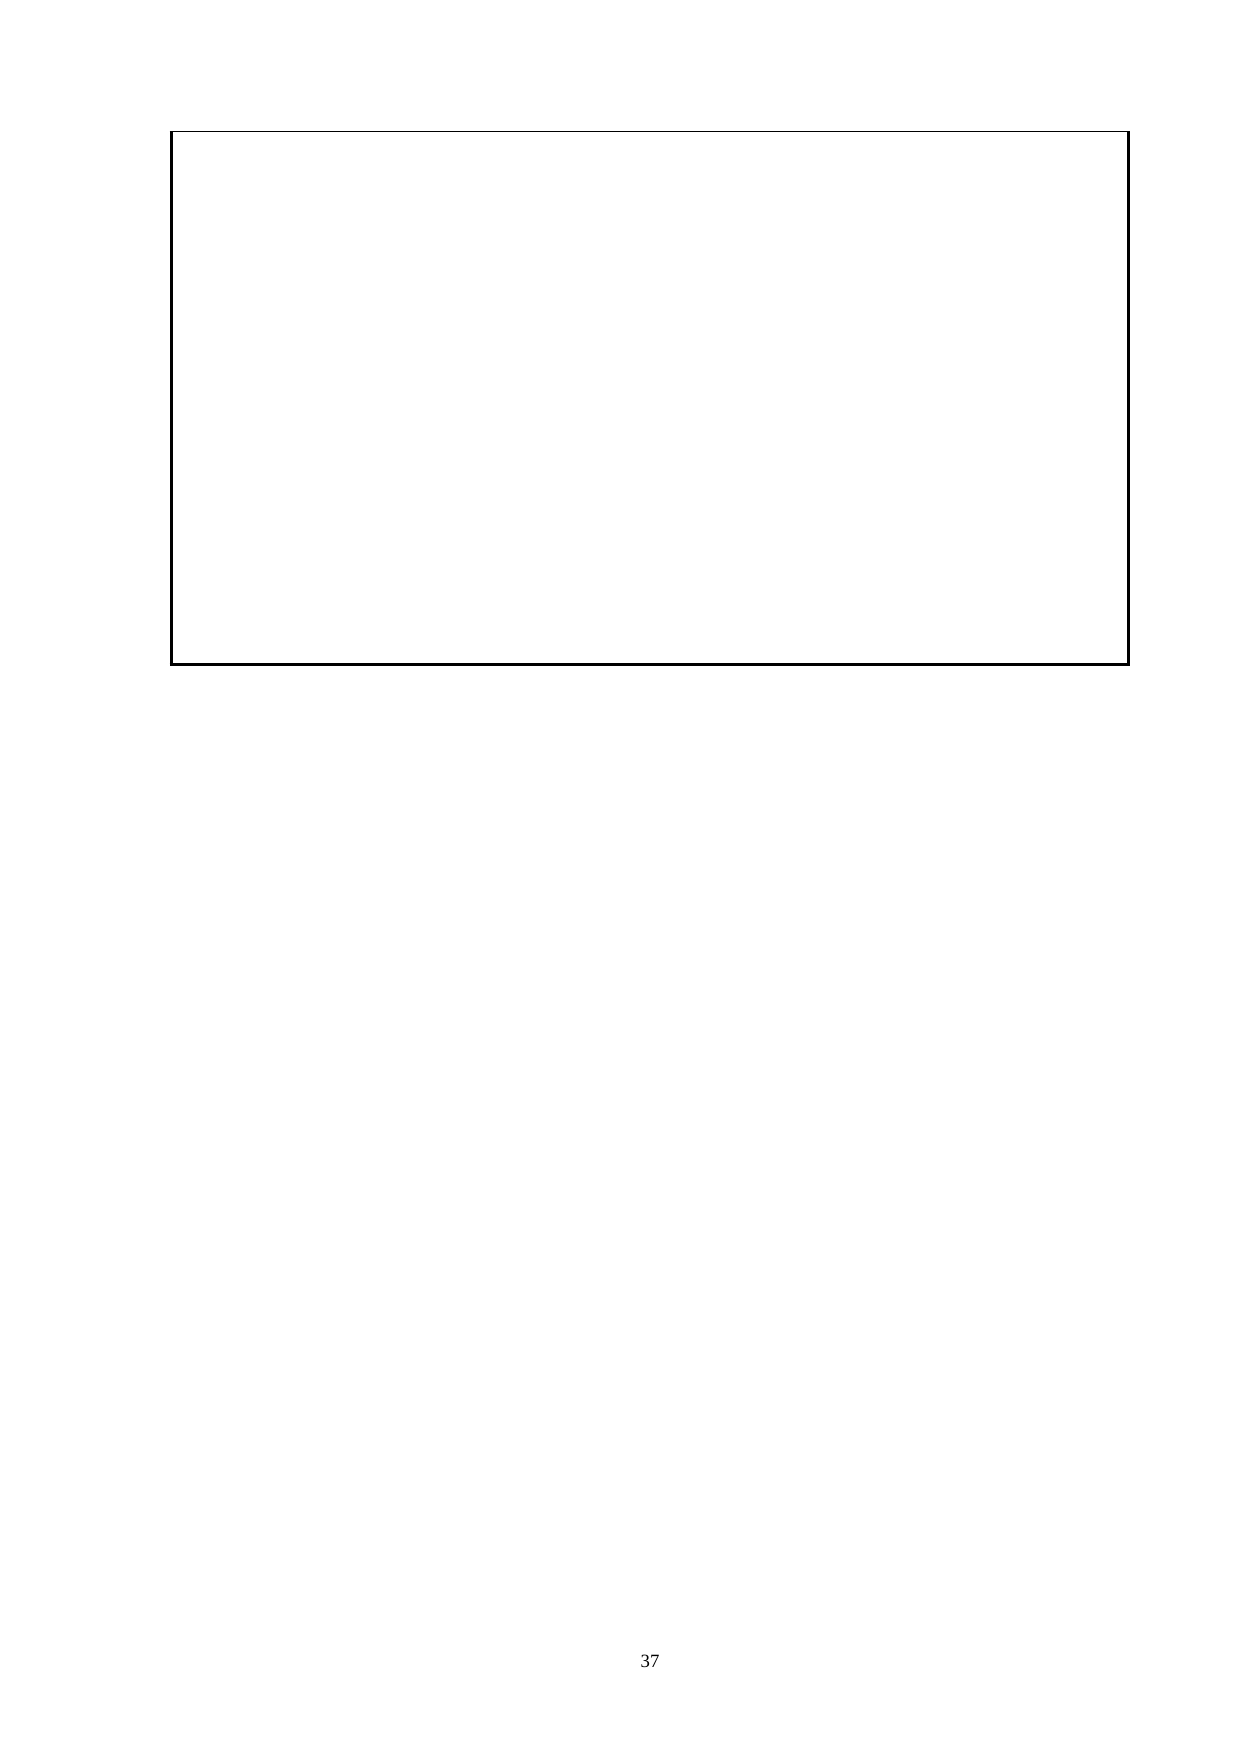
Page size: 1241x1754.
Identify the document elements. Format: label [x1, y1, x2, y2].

table_cell [173, 132, 1127, 663]
